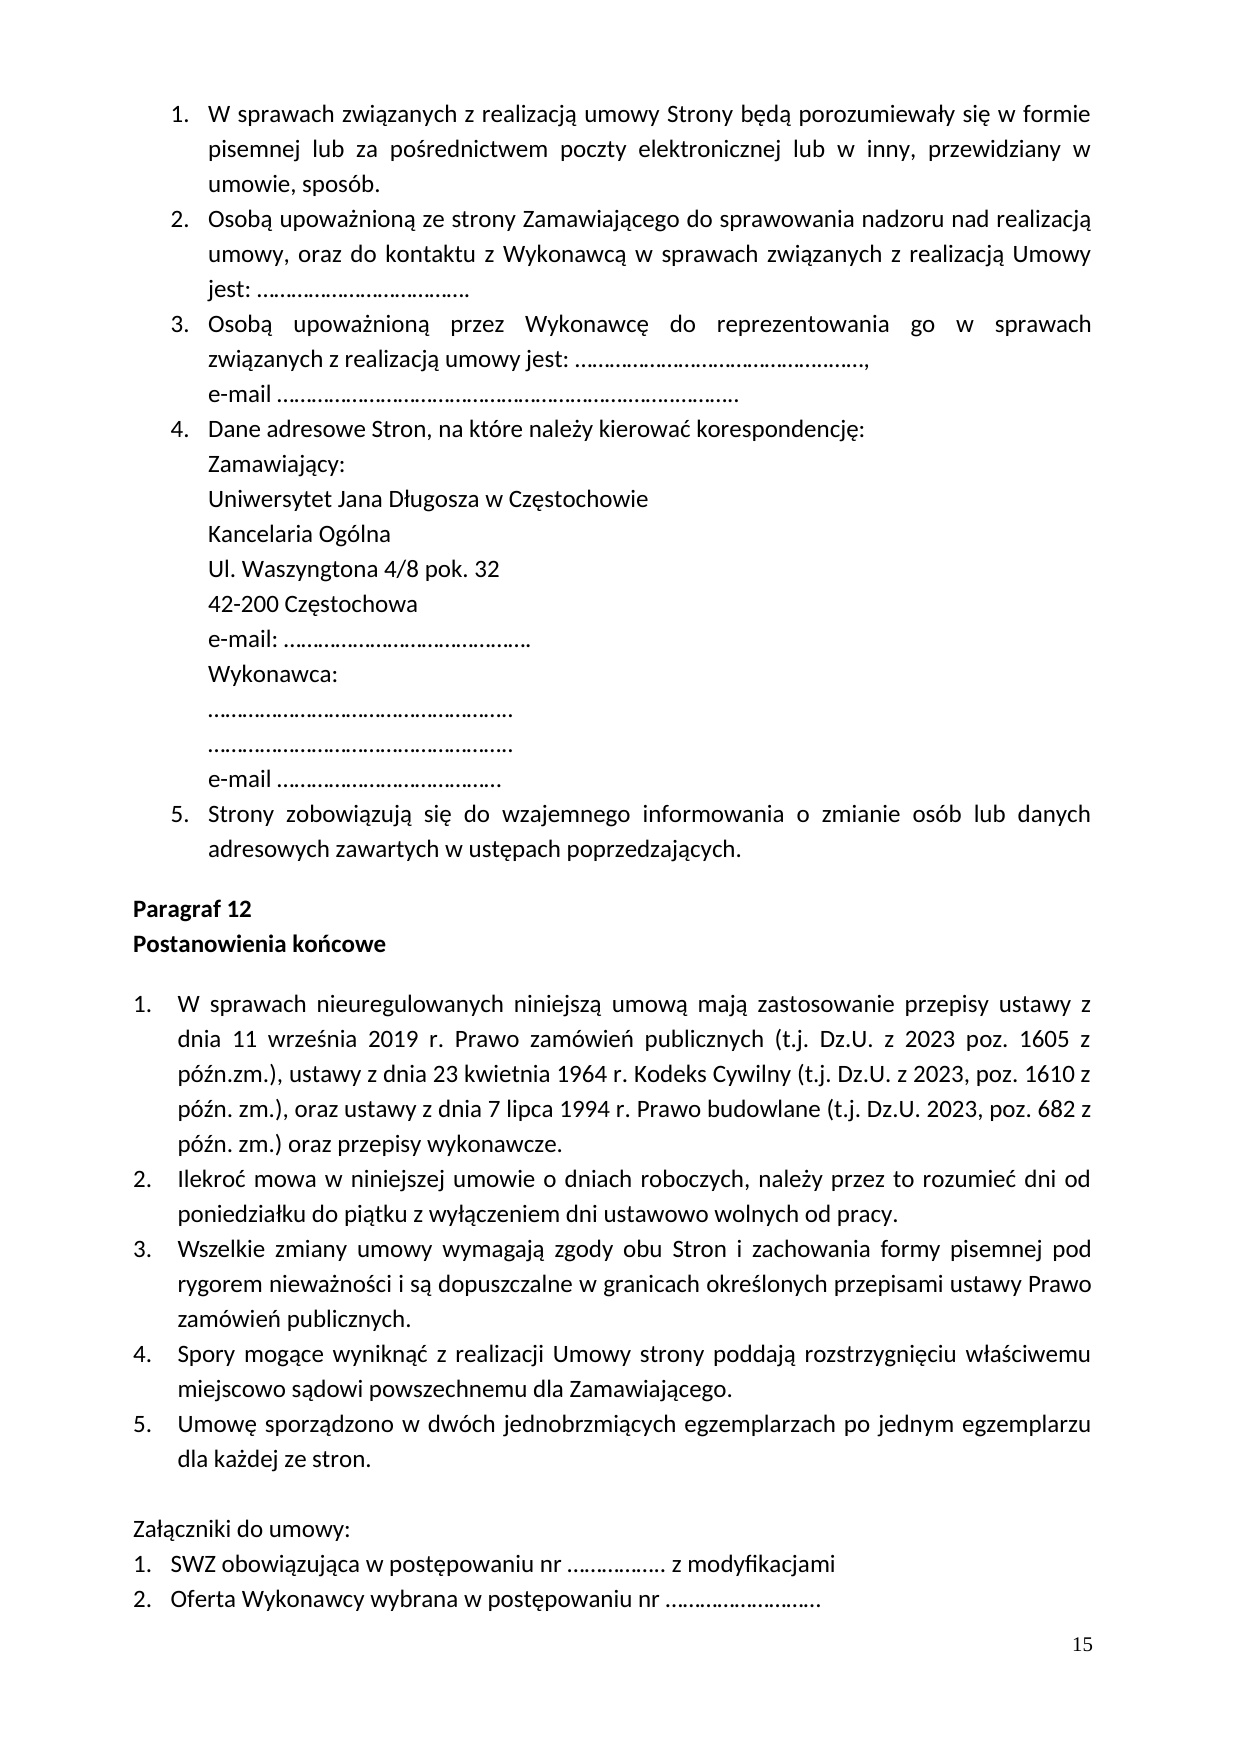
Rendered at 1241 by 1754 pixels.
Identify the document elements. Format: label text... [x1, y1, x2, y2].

list Dane adresowe Stron, na które należy kierować korespondencję: [170, 413, 1092, 443]
list Wszelkie zmiany umowy wymagają zgody obu Stron i zachowania formy pisemnej pod rygorem nieważności i są dopuszczalne w granicach określonych przepisami ustawy Prawo zamówień publicznych. [133, 1233, 1092, 1333]
text Postanowienia końcowe [133, 928, 1092, 958]
text Załączniki do umowy: [133, 1513, 1092, 1543]
text Zamawiający: [208, 448, 1092, 478]
list Ilekroć mowa w niniejszej umowie o dniach roboczych, należy przez to rozumieć dni od poniedziałku do piątku z wyłączeniem dni ustawowo wolnych od pracy. [133, 1163, 1092, 1228]
text …………………………………………….. [208, 693, 1092, 723]
text Paragraf 12 [133, 893, 1092, 923]
text e-mail: ……………………………………. [208, 623, 1092, 653]
list Osobą upoważnioną przez Wykonawcę do reprezentowania go w sprawach związanych z realizacją umowy jest: ……………………………………..……, [170, 308, 1092, 373]
list SWZ obowiązująca w postępowaniu nr …………….. z modyfikacjami [133, 1548, 1092, 1578]
list W sprawach nieuregulowanych niniejszą umową mają zastosowanie przepisy ustawy z dnia 11 września 2019 r. Prawo zamówień publicznych (t.j. Dz.U. z 2023 poz. 1605 z późn.zm.), ustawy z dnia 23 kwietnia 1964 r. Kodeks Cywilny (t.j. Dz.U. z 2023, poz. 1610 z późn. zm.), oraz ustawy z dnia 7 lipca 1994 r. Prawo budowlane (t.j. Dz.U. 2023, poz. 682 z późn. zm.) oraz przepisy wykonawcze. [133, 988, 1092, 1158]
text e-mail …………………………………………………….……..……….. [208, 378, 1092, 408]
text Wykonawca: [208, 658, 1092, 688]
list Umowę sporządzono w dwóch jednobrzmiących egzemplarzach po jednym egzemplarzu dla każdej ze stron. [133, 1408, 1092, 1473]
text Uniwersytet Jana Długosza w Częstochowie [208, 483, 1092, 513]
list Spory mogące wyniknąć z realizacji Umowy strony poddają rozstrzygnięciu właściwemu miejscowo sądowi powszechnemu dla Zamawiającego. [133, 1338, 1092, 1403]
text Ul. Waszyngtona 4/8 pok. 32 [208, 553, 1092, 583]
list Osobą upoważnioną ze strony Zamawiającego do sprawowania nadzoru nad realizacją umowy, oraz do kontaktu z Wykonawcą w sprawach związanych z realizacją Umowy jest: ………………………………. [170, 203, 1092, 303]
text …………………………………………….. [208, 728, 1092, 758]
text e-mail ………………………………… [208, 763, 1092, 793]
list Strony zobowiązują się do wzajemnego informowania o zmianie osób lub danych adresowych zawartych w ustępach poprzedzających. [170, 798, 1092, 863]
list W sprawach związanych z realizacją umowy Strony będą porozumiewały się w formie pisemnej lub za pośrednictwem poczty elektronicznej lub w inny, przewidziany w umowie, sposób. [170, 98, 1092, 198]
text Kancelaria Ogólna [208, 518, 1092, 548]
list Oferta Wykonawcy wybrana w postępowaniu nr ……………………… [133, 1583, 1092, 1613]
text 42-200 Częstochowa [208, 588, 1092, 618]
